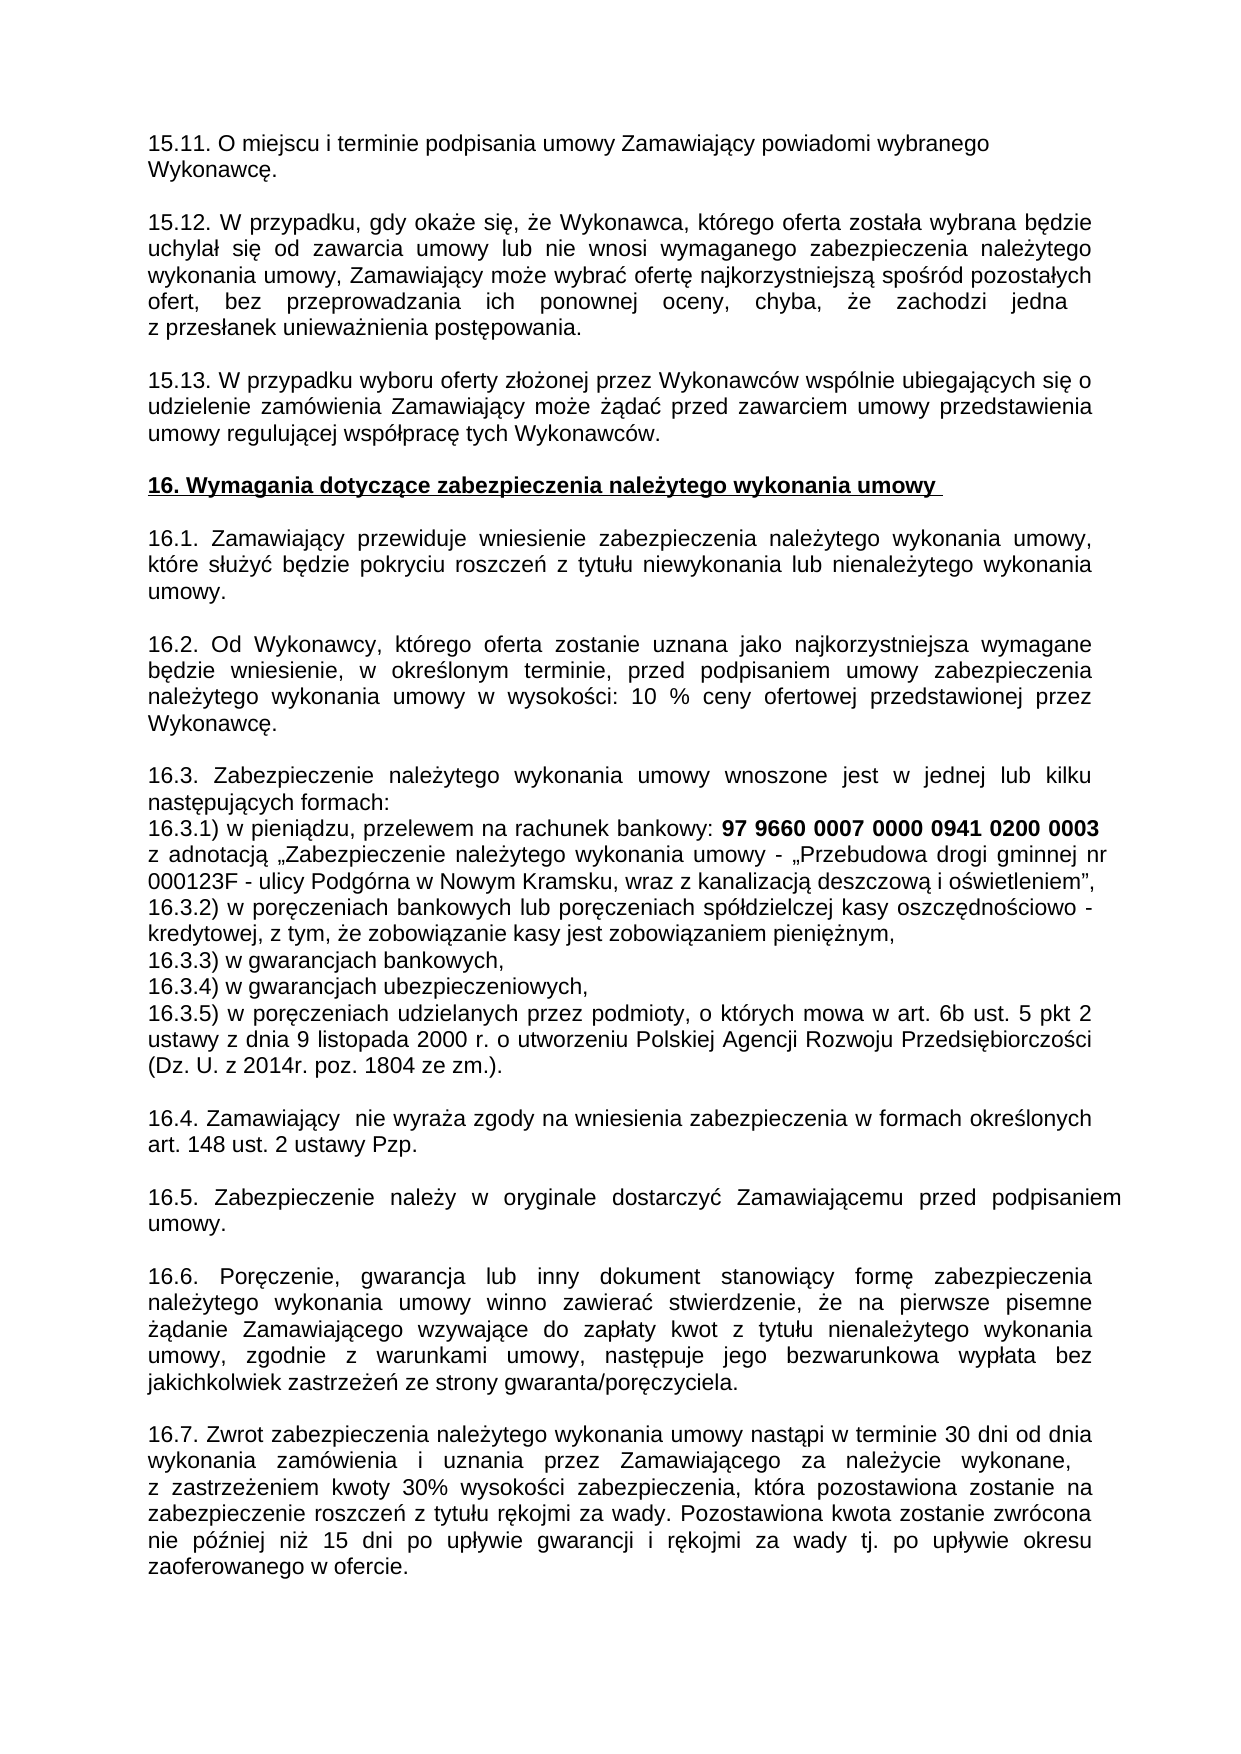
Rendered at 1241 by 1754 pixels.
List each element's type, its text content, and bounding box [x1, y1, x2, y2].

text 16.3. Zabezpieczenie należytego wykonania umowy wnoszone jest w jednej lub kilku następujących formach: [148, 762, 1093, 815]
text 16.2. Od Wykonawcy, którego oferta zostanie uznana jako najkorzystniejsza wymagane będzie wniesienie, w określonym terminie, przed podpisaniem umowy zabezpieczenia należytego wykonania umowy w wysokości: 10 % ceny ofertowej przedstawionej przez Wykonawcę. [148, 631, 1093, 736]
text 15.13. W przypadku wyboru oferty złożonej przez Wykonawców wspólnie ubiegających się o udzielenie zamówienia Zamawiający może żądać przed zawarciem umowy przedstawienia umowy regulującej współpracę tych Wykonawców. [148, 367, 1093, 446]
text 16.3.5) w poręczeniach udzielanych przez podmioty, o których mowa w art. 6b ust. 5 pkt 2 ustawy z dnia 9 listopada 2000 r. o utworzeniu Polskiej Agencji Rozwoju Przedsiębiorczości (Dz. U. z 2014r. poz. 1804 ze zm.). [148, 999, 1093, 1078]
text 16.3.4) w gwarancjach ubezpieczeniowych, [148, 973, 1093, 999]
text 16.3.1) w pieniądzu, przelewem na rachunek bankowy: 97 9660 0007 0000 0941 0200 0003 z adnotacją „Zabezpieczenie należytego wykonania umowy - „Przebudowa drogi gminnej nr 000123F - ulicy Podgórna w Nowym Kramsku, wraz z kanalizacją deszczową i oświetleniem”, [148, 815, 1107, 894]
text 16.3.3) w gwarancjach bankowych, [148, 947, 1093, 973]
text 16. Wymagania dotyczące zabezpieczenia należytego wykonania umowy [148, 472, 1093, 499]
text 16.7. Zwrot zabezpieczenia należytego wykonania umowy nastąpi w terminie 30 dni od dnia wykonania zamówienia i uznania przez Zamawiającego za należycie wykonane, z zastrzeżeniem kwoty 30% wysokości zabezpieczenia, która pozostawiona zostanie na zabezpieczenie roszczeń z tytułu rękojmi za wady. Pozostawiona kwota zostanie zwrócona nie później niż 15 dni po upływie gwarancji i rękojmi za wady tj. po upływie okresu zaoferowanego w ofercie. [148, 1421, 1093, 1579]
text 16.5. Zabezpieczenie należy w oryginale dostarczyć Zamawiającemu przed podpisaniem umowy. [148, 1184, 1122, 1237]
text 16.1. Zamawiający przewiduje wniesienie zabezpieczenia należytego wykonania umowy, które służyć będzie pokryciu roszczeń z tytułu niewykonania lub nienależytego wykonania umowy. [148, 525, 1093, 604]
text 16.6. Poręczenie, gwarancja lub inny dokument stanowiący formę zabezpieczenia należytego wykonania umowy winno zawierać stwierdzenie, że na pierwsze pisemne żądanie Zamawiającego wzywające do zapłaty kwot z tytułu nienależytego wykonania umowy, zgodnie z warunkami umowy, następuje jego bezwarunkowa wypłata bez jakichkolwiek zastrzeżeń ze strony gwaranta/poręczyciela. [148, 1263, 1093, 1395]
text 15.11. O miejscu i terminie podpisania umowy Zamawiający powiadomi wybranego Wykonawcę. [148, 130, 1093, 182]
text 16.4. Zamawiający nie wyraża zgody na wniesienia zabezpieczenia w formach określonych art. 148 ust. 2 ustawy Pzp. [148, 1105, 1093, 1158]
text 16.3.2) w poręczeniach bankowych lub poręczeniach spółdzielczej kasy oszczędnościowo - kredytowej, z tym, że zobowiązanie kasy jest zobowiązaniem pieniężnym, [148, 894, 1093, 947]
text 15.12. W przypadku, gdy okaże się, że Wykonawca, którego oferta została wybrana będzie uchylał się od zawarcia umowy lub nie wnosi wymaganego zabezpieczenia należytego wykonania umowy, Zamawiający może wybrać ofertę najkorzystniejszą spośród pozostałych ofert, bez przeprowadzania ich ponownej oceny, chyba, że zachodzi jedna z przesłanek unieważnienia postępowania. [148, 209, 1093, 341]
